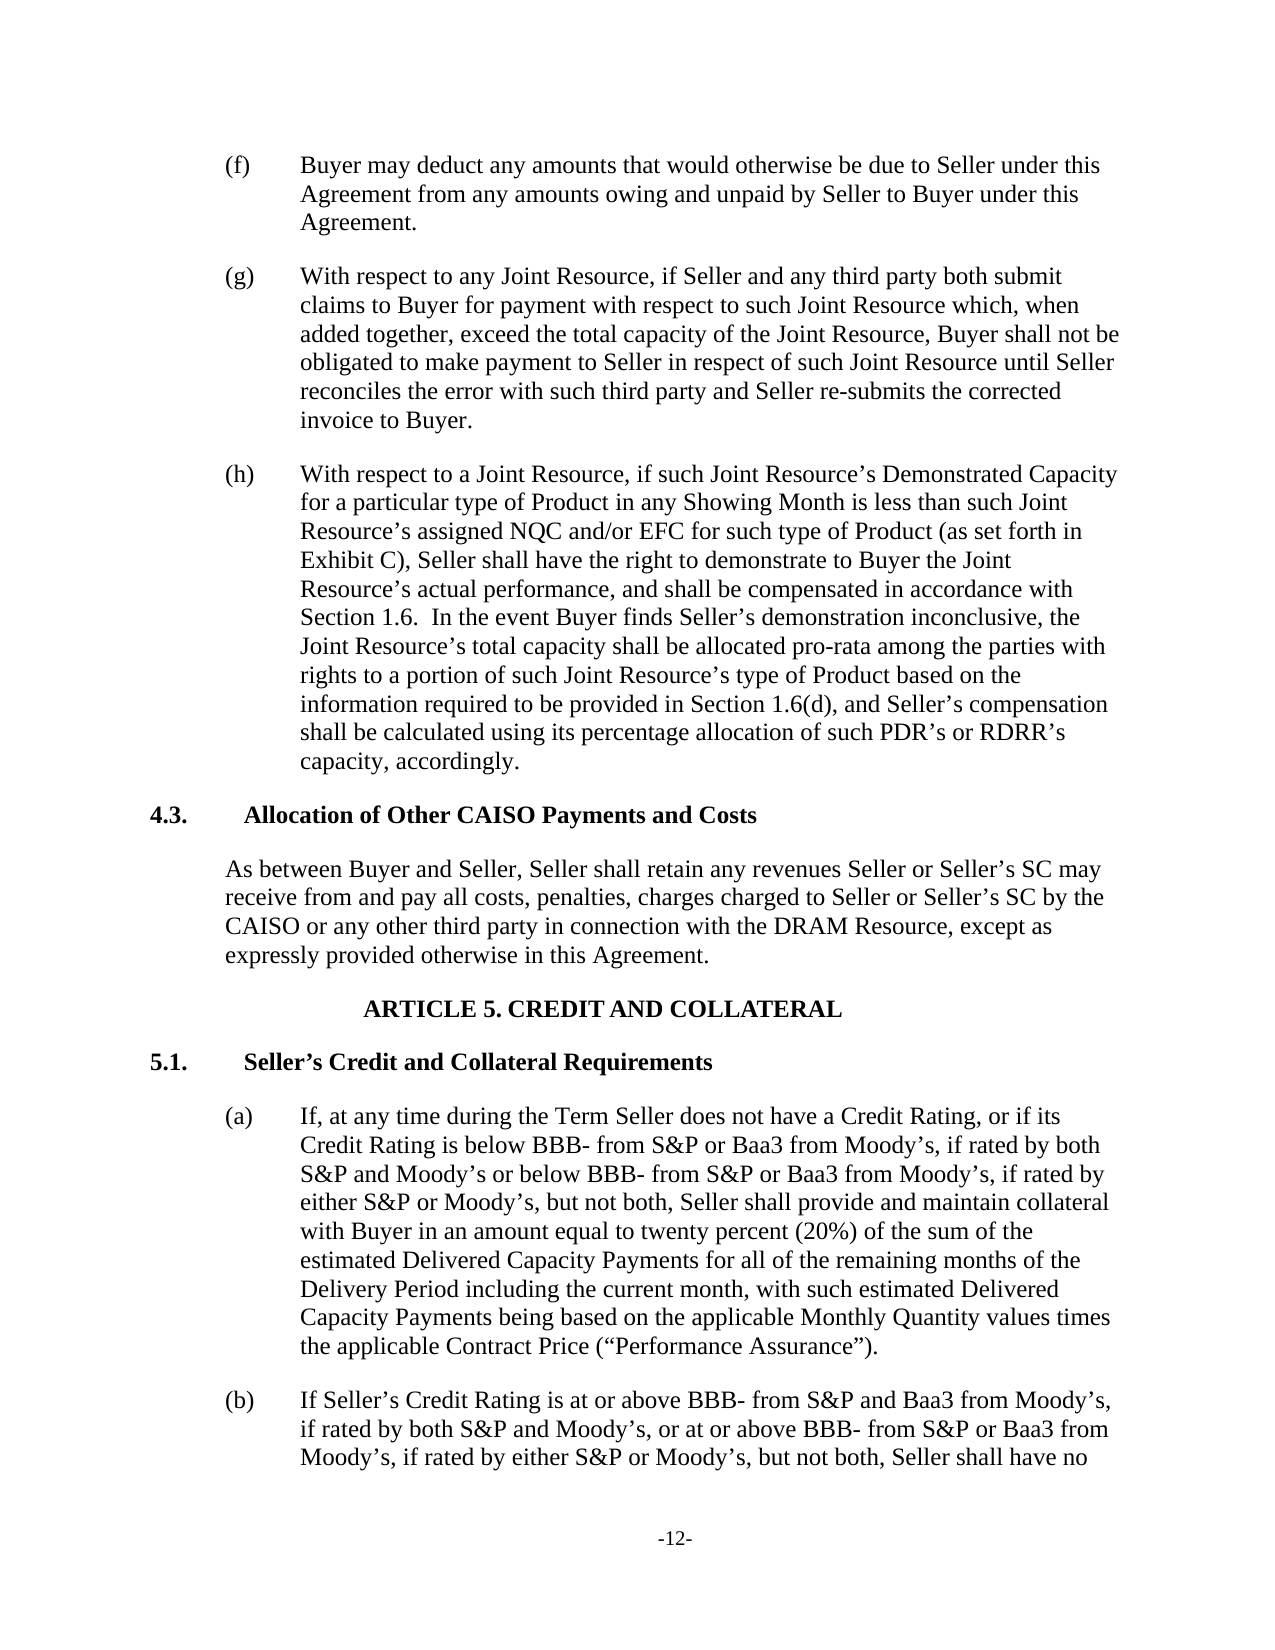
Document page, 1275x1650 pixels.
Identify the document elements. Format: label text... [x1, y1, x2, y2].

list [225, 1385, 1125, 1471]
list With respect to any Joint Resource, if Seller and any third party both submit claims to Buyer for payment with respect to such Joint Resource which, when added together, exceed the total capacity of the Joint Resource, Buyer shall not be obligated to make payment to Seller in respect of such Joint Resource until Seller reconciles the error with such third party and Seller re-submits the corrected invoice to Buyer. [225, 261, 1125, 434]
list Buyer may deduct any amounts that would otherwise be due to Seller under this Agreement from any amounts owing and unpaid by Seller to Buyer under this Agreement. [225, 150, 1125, 236]
list As between Buyer and Seller, Seller shall retain any revenues Seller or Seller’s SC may receive from and pay all costs, penalties, charges charged to Seller or Seller’s SC by the CAISO or any other third party in connection with the DRAM Resource, except as expressly provided otherwise in this Agreement. [225, 854, 1125, 969]
subtitle CREDIT AND COLLATERAL [150, 994, 1125, 1022]
list With respect to a Joint Resource, if such Joint Resource’s Demonstrated Capacity for a particular type of Product in any Showing Month is less than such Joint Resource’s assigned NQC and/or EFC for such type of Product (as set forth in Exhibit C), Seller shall have the right to demonstrate to Buyer the Joint Resource’s actual performance, and shall be compensated in accordance with Section 1.6. In the event Buyer finds Seller’s demonstration inconclusive, the Joint Resource’s total capacity shall be allocated pro-rata among the parties with rights to a portion of such Joint Resource’s type of Product based on the information required to be provided in Section 1.6(d), and Seller’s compensation shall be calculated using its percentage allocation of such PDR’s or RDRR’s capacity, accordingly. [225, 459, 1125, 775]
list If, at any time during the Term Seller does not have a Credit Rating, or if its Credit Rating is below BBB- from S&P or Baa3 from Moody’s, if rated by both S&P and Moody’s or below BBB- from S&P or Baa3 from Moody’s, if rated by either S&P or Moody’s, but not both, Seller shall provide and maintain collateral with Buyer in an amount equal to twenty percent (20%) of the sum of the estimated Delivered Capacity Payments for all of the remaining months of the Delivery Period including the current month, with such estimated Delivered Capacity Payments being based on the applicable Monthly Quantity values times the applicable Contract Price (“Performance Assurance”). [225, 1101, 1125, 1360]
subtitle Seller’s Credit and Collateral Requirements [150, 1047, 1125, 1076]
subtitle Allocation of Other CAISO Payments and Costs [150, 800, 1125, 829]
